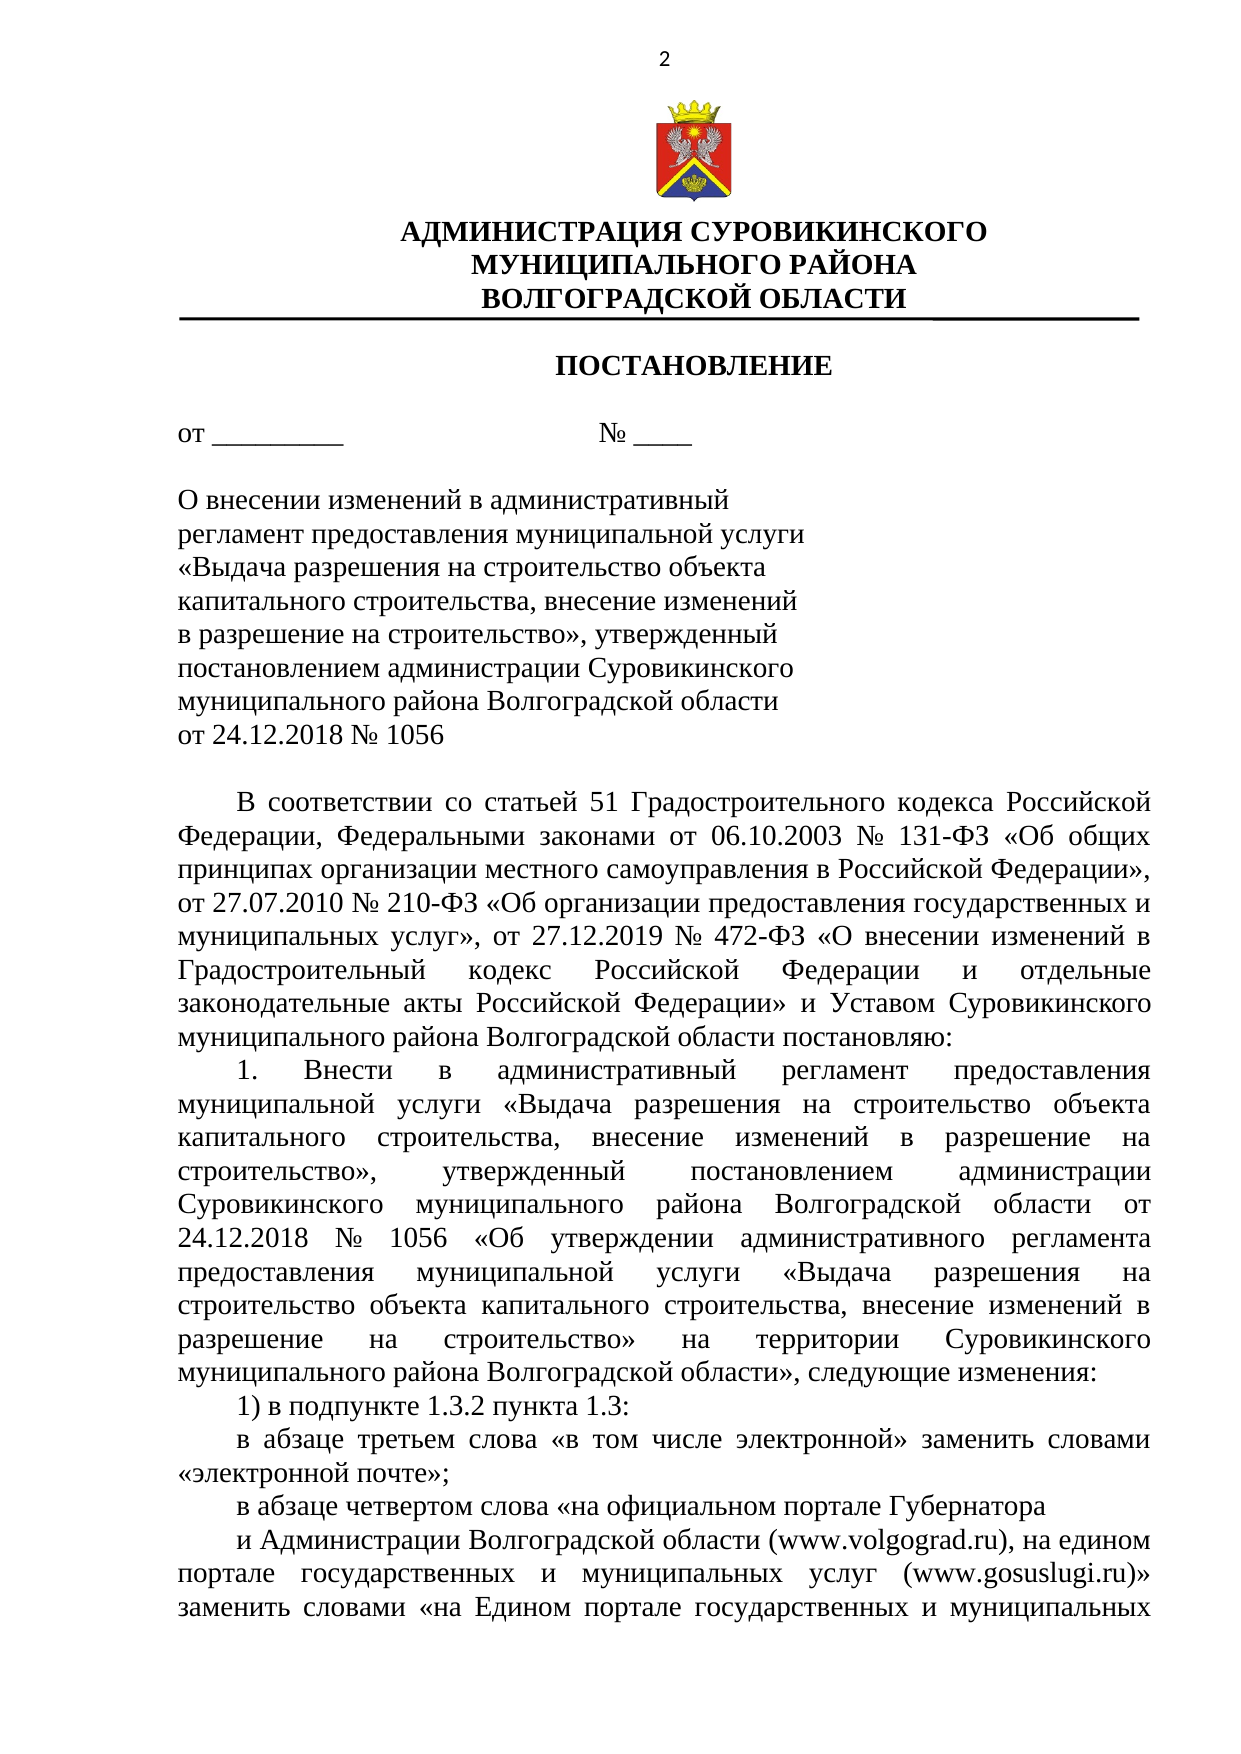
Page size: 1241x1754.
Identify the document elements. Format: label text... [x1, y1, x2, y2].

text ПОСТАНОВЛЕНИЕ [177, 348, 1152, 382]
text в разрешение на строительство», утвержденный [177, 616, 1152, 650]
text от _________ № ____ [177, 415, 1152, 449]
text в абзаце третьем слова «в том числе электронной» заменить словами «электронной почте»; [177, 1421, 1152, 1488]
text «Выдача разрешения на строительство объекта [177, 549, 1152, 583]
text В соответствии со статьей 51 Градостроительного кодекса Российской Федерации, Федеральными законами от 06.10.2003 № 131-ФЗ «Об общих принципах организации местного самоуправления в Российской Федерации», от 27.07.2010 № 210-ФЗ «Об организации предоставления государственных и муниципальных услуг», от 27.12.2019 № 472-ФЗ «О внесении изменений в Градостроительный кодекс Российской Федерации и отдельные законодательные акты Российской Федерации» и Уставом Суровикинского муниципального района Волгоградской области постановляю: [177, 784, 1152, 1052]
text 1) в подпункте 1.3.2 пункта 1.3: [177, 1388, 1152, 1421]
text ВОЛГОГРАДСКОЙ ОБЛАСТИ [177, 281, 1152, 314]
text АДМИНИСТРАЦИЯ СУРОВИКИНСКОГО [177, 214, 1152, 247]
picture [656, 100, 732, 202]
text МУНИЦИПАЛЬНОГО РАЙОНА [177, 247, 1152, 281]
text капитального строительства, внесение изменений [177, 583, 1152, 616]
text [177, 1522, 1152, 1623]
text регламент предоставления муниципальной услуги [177, 516, 1152, 549]
text от 24.12.2018 № 1056 [177, 717, 1152, 751]
text в абзаце четвертом слова «на официальном портале Губернатора [177, 1488, 1152, 1522]
text постановлением администрации Суровикинского [177, 650, 1152, 683]
text О внесении изменений в административный [177, 482, 1152, 516]
text муниципального района Волгоградской области [177, 683, 1152, 717]
text 1. Внести в административный регламент предоставления муниципальной услуги «Выдача разрешения на строительство объекта капитального строительства, внесение изменений в разрешение на строительство», утвержденный постановлением администрации Суровикинского муниципального района Волгоградской области от 24.12.2018 № 1056 «Об утверждении административного регламента предоставления муниципальной услуги «Выдача разрешения на строительство объекта капитального строительства, внесение изменений в разрешение на строительство» на территории Суровикинского муниципального района Волгоградской области», следующие изменения: [177, 1052, 1152, 1388]
